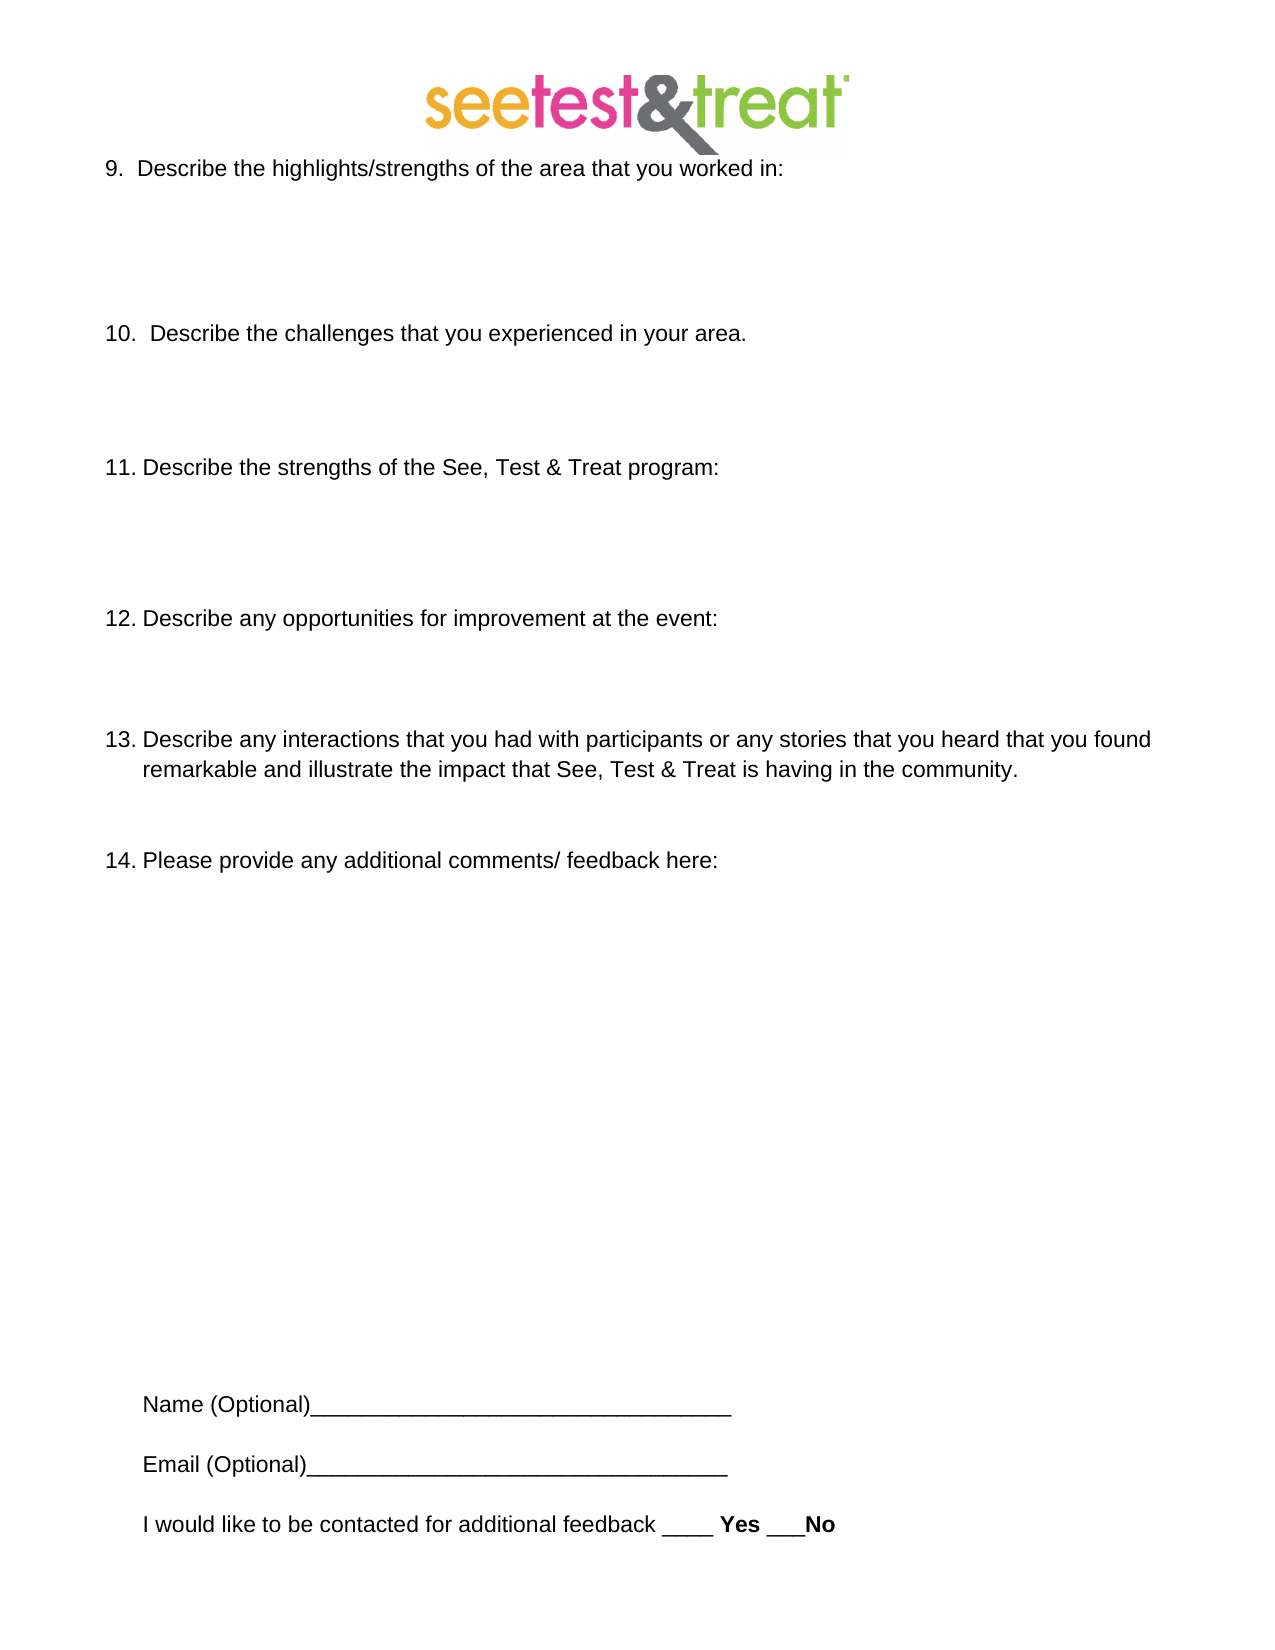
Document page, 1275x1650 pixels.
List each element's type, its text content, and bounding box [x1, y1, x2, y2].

list Please provide any additional comments/ feedback here: [105, 847, 1170, 873]
list I would like to be contacted for additional feedback ____ Yes ___No [142, 1511, 1170, 1538]
list Email (Optional)_________________________________ [142, 1451, 1170, 1477]
list Describe the strengths of the See, Test & Treat program: [105, 454, 1170, 480]
list Describe any interactions that you had with participants or any stories that you heard that you found remarkable and illustrate the impact that See, Test & Treat is having in the community. [105, 726, 1170, 782]
list Describe any opportunities for improvement at the event: [105, 605, 1170, 631]
text 10. Describe the challenges that you experienced in your area. [105, 289, 1170, 378]
text 9. Describe the highlights/strengths of the area that you worked in: [105, 155, 1170, 213]
list Name (Optional)_________________________________ [142, 1391, 1170, 1417]
